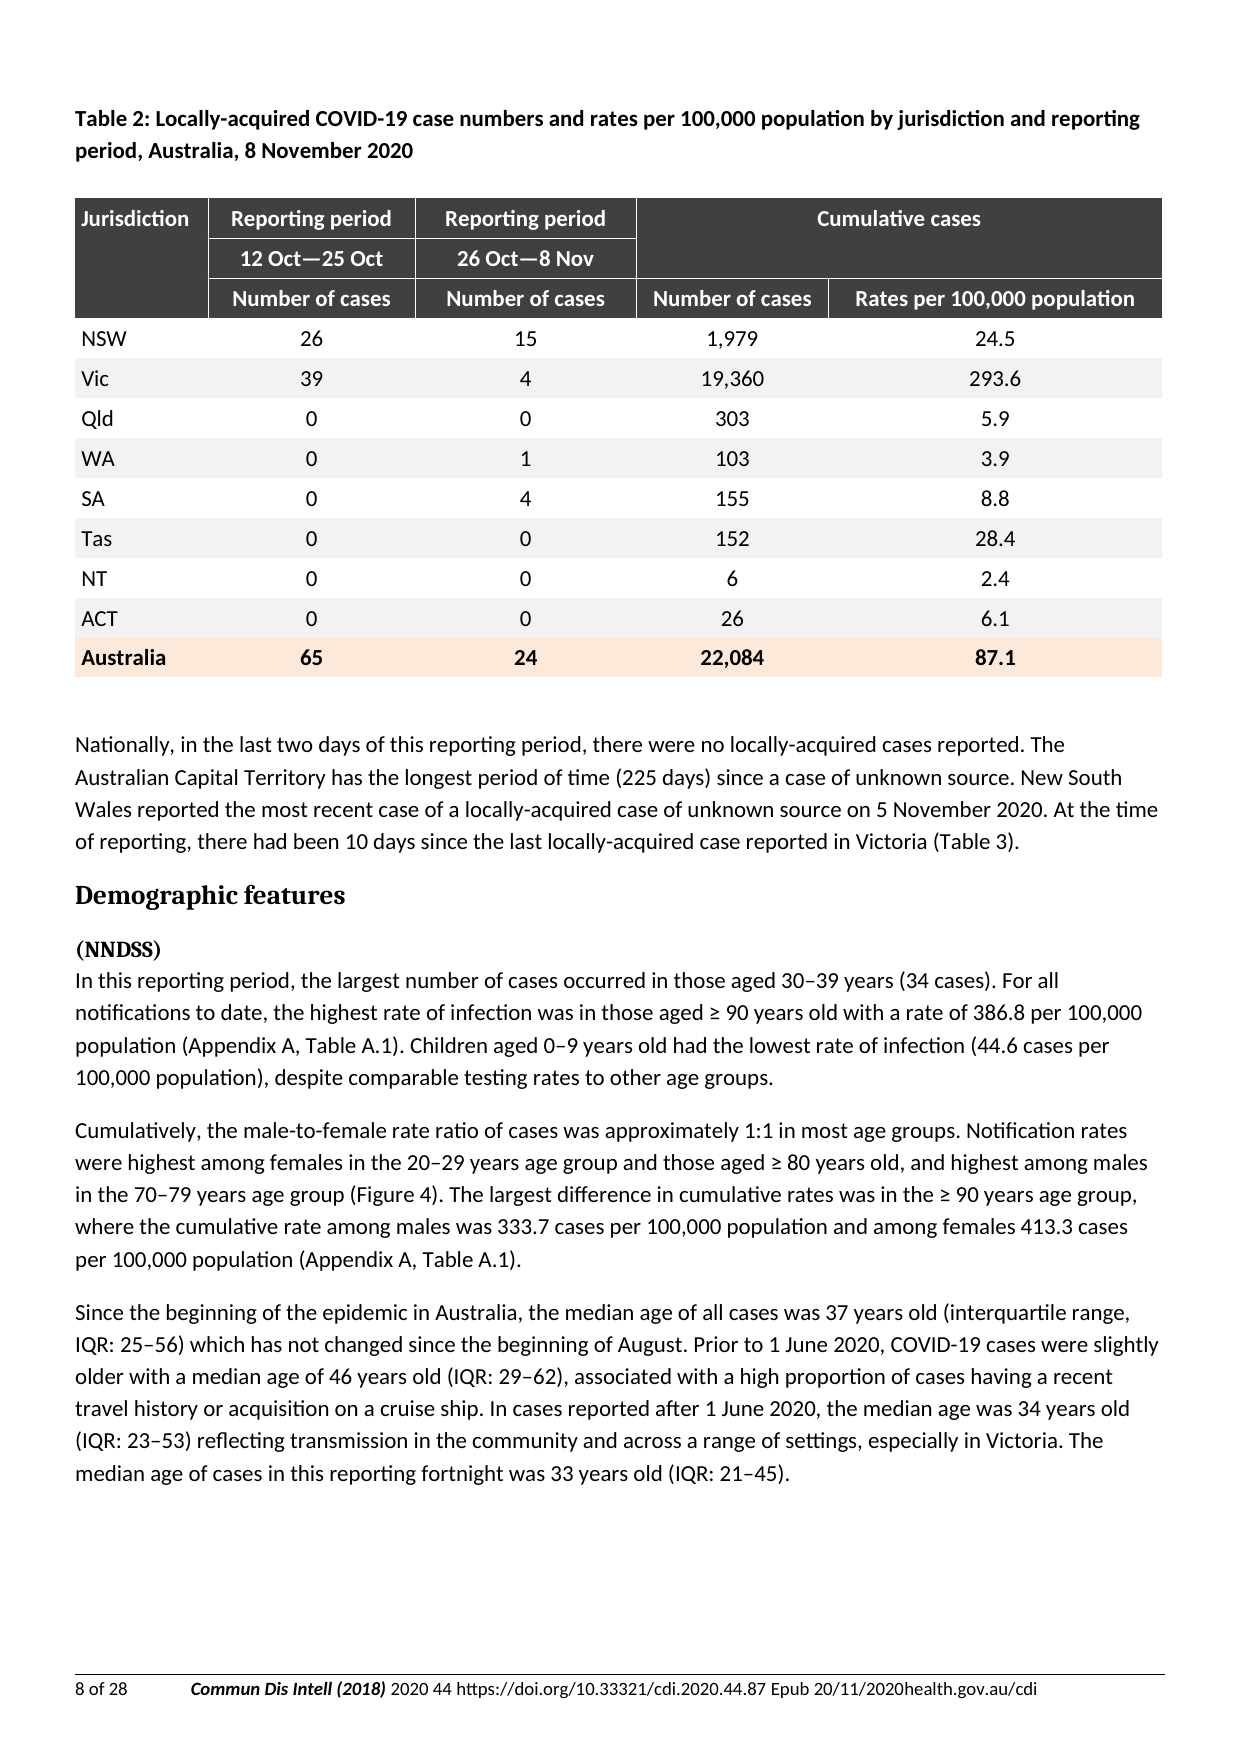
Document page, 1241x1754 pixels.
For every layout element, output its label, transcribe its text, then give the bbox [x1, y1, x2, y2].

text In this reporting period, the largest number of cases occurred in those aged 30–39 years (34 cases). For all notifications to date, the highest rate of infection was in those aged ≥ 90 years old with a rate of 386.8 per 100,000 population (Appendix A, Table A.1). Children aged 0–9 years old had the lowest rate of infection (44.6 cases per 100,000 population), despite comparable testing rates to other age groups. [75, 966, 1165, 1091]
table_cell 103 [636, 438, 828, 478]
table_cell 19,360 [636, 358, 828, 398]
table_cell 26 [636, 598, 828, 638]
table_cell NSW [75, 319, 208, 358]
table_cell 4 [415, 358, 636, 398]
table_cell 39 [208, 358, 415, 398]
table_cell Number of cases [416, 279, 636, 318]
subtitle Demographic features [75, 880, 1165, 911]
table_cell 0 [208, 398, 415, 438]
table_cell 15 [415, 319, 636, 358]
table_header Reporting period [209, 198, 415, 238]
table_cell Tas [75, 518, 208, 558]
table_cell 155 [636, 478, 828, 518]
table_cell Number of cases [209, 279, 415, 318]
table_cell 22,084 [636, 638, 828, 677]
table_cell 28.4 [828, 518, 1162, 558]
table_cell SA [75, 478, 208, 518]
table_cell 65 [208, 638, 415, 677]
table_cell WA [75, 438, 208, 478]
table_cell 3.9 [828, 438, 1162, 478]
table_header Jurisdiction [75, 198, 208, 318]
table_cell NT [75, 558, 208, 598]
table_cell Rates per 100,000 population [829, 279, 1162, 318]
table_cell 0 [208, 438, 415, 478]
table_cell ACT [75, 598, 208, 638]
table_header Cumulative cases [637, 198, 1162, 278]
table_cell 0 [415, 518, 636, 558]
table_cell 26 Oct—8 Nov [416, 239, 636, 278]
subtitle (NNDSS) [75, 937, 1165, 963]
table_cell 152 [636, 518, 828, 558]
table_cell 2.4 [828, 558, 1162, 598]
table_cell 0 [415, 558, 636, 598]
text Cumulatively, the male-to-female rate ratio of cases was approximately 1:1 in most age groups. Notification rates were highest among females in the 20–29 years age group and those aged ≥ 80 years old, and highest among males in the 70–79 years age group (Figure 4). The largest difference in cumulative rates was in the ≥ 90 years age group, where the cumulative rate among males was 333.7 cases per 100,000 population and among females 413.3 cases per 100,000 population (Appendix A, Table A.1). [75, 1116, 1165, 1273]
table_cell 5.9 [828, 398, 1162, 438]
table_cell Australia [75, 638, 208, 677]
table_cell 6.1 [828, 598, 1162, 638]
table_cell 1,979 [636, 319, 828, 358]
table_cell 24.5 [828, 319, 1162, 358]
table_cell 4 [415, 478, 636, 518]
table_cell Number of cases [637, 279, 828, 318]
table_cell 12 Oct—25 Oct [209, 239, 415, 278]
table_cell Qld [75, 398, 208, 438]
table_cell 26 [208, 319, 415, 358]
text Table 2: Locally-acquired COVID-19 case numbers and rates per 100,000 population by jurisdiction and reporting period, Australia, 8 November 2020 [75, 104, 1165, 164]
text Nationally, in the last two days of this reporting period, there were no locally-acquired cases reported. The Australian Capital Territory has the longest period of time (225 days) since a case of unknown source. New South Wales reported the most recent case of a locally-acquired case of unknown source on 5 November 2020. At the time of reporting, there had been 10 days since the last locally-acquired case reported in Victoria (Table 3). [75, 731, 1165, 855]
table_cell 0 [208, 598, 415, 638]
text Since the beginning of the epidemic in Australia, the median age of all cases was 37 years old (interquartile range, IQR: 25–56) which has not changed since the beginning of August. Prior to 1 June 2020, COVID-19 cases were slightly older with a median age of 46 years old (IQR: 29–62), associated with a high proportion of cases having a recent travel history or acquisition on a cruise ship. In cases reported after 1 June 2020, the median age was 34 years old (IQR: 23–53) reflecting transmission in the community and across a range of settings, especially in Victoria. The median age of cases in this reporting fortnight was 33 years old (IQR: 21–45). [75, 1298, 1165, 1487]
table_cell 0 [208, 478, 415, 518]
table_cell 293.6 [828, 358, 1162, 398]
table_cell 8.8 [828, 478, 1162, 518]
table_cell 0 [208, 518, 415, 558]
table_cell Vic [75, 358, 208, 398]
table_cell 1 [415, 438, 636, 478]
table_cell 0 [415, 598, 636, 638]
table_cell 303 [636, 398, 828, 438]
table_cell 6 [636, 558, 828, 598]
table_header Reporting period [416, 198, 636, 238]
table_cell 0 [208, 558, 415, 598]
table_cell 0 [415, 398, 636, 438]
table_cell 24 [415, 638, 636, 677]
table_cell 87.1 [828, 638, 1162, 677]
